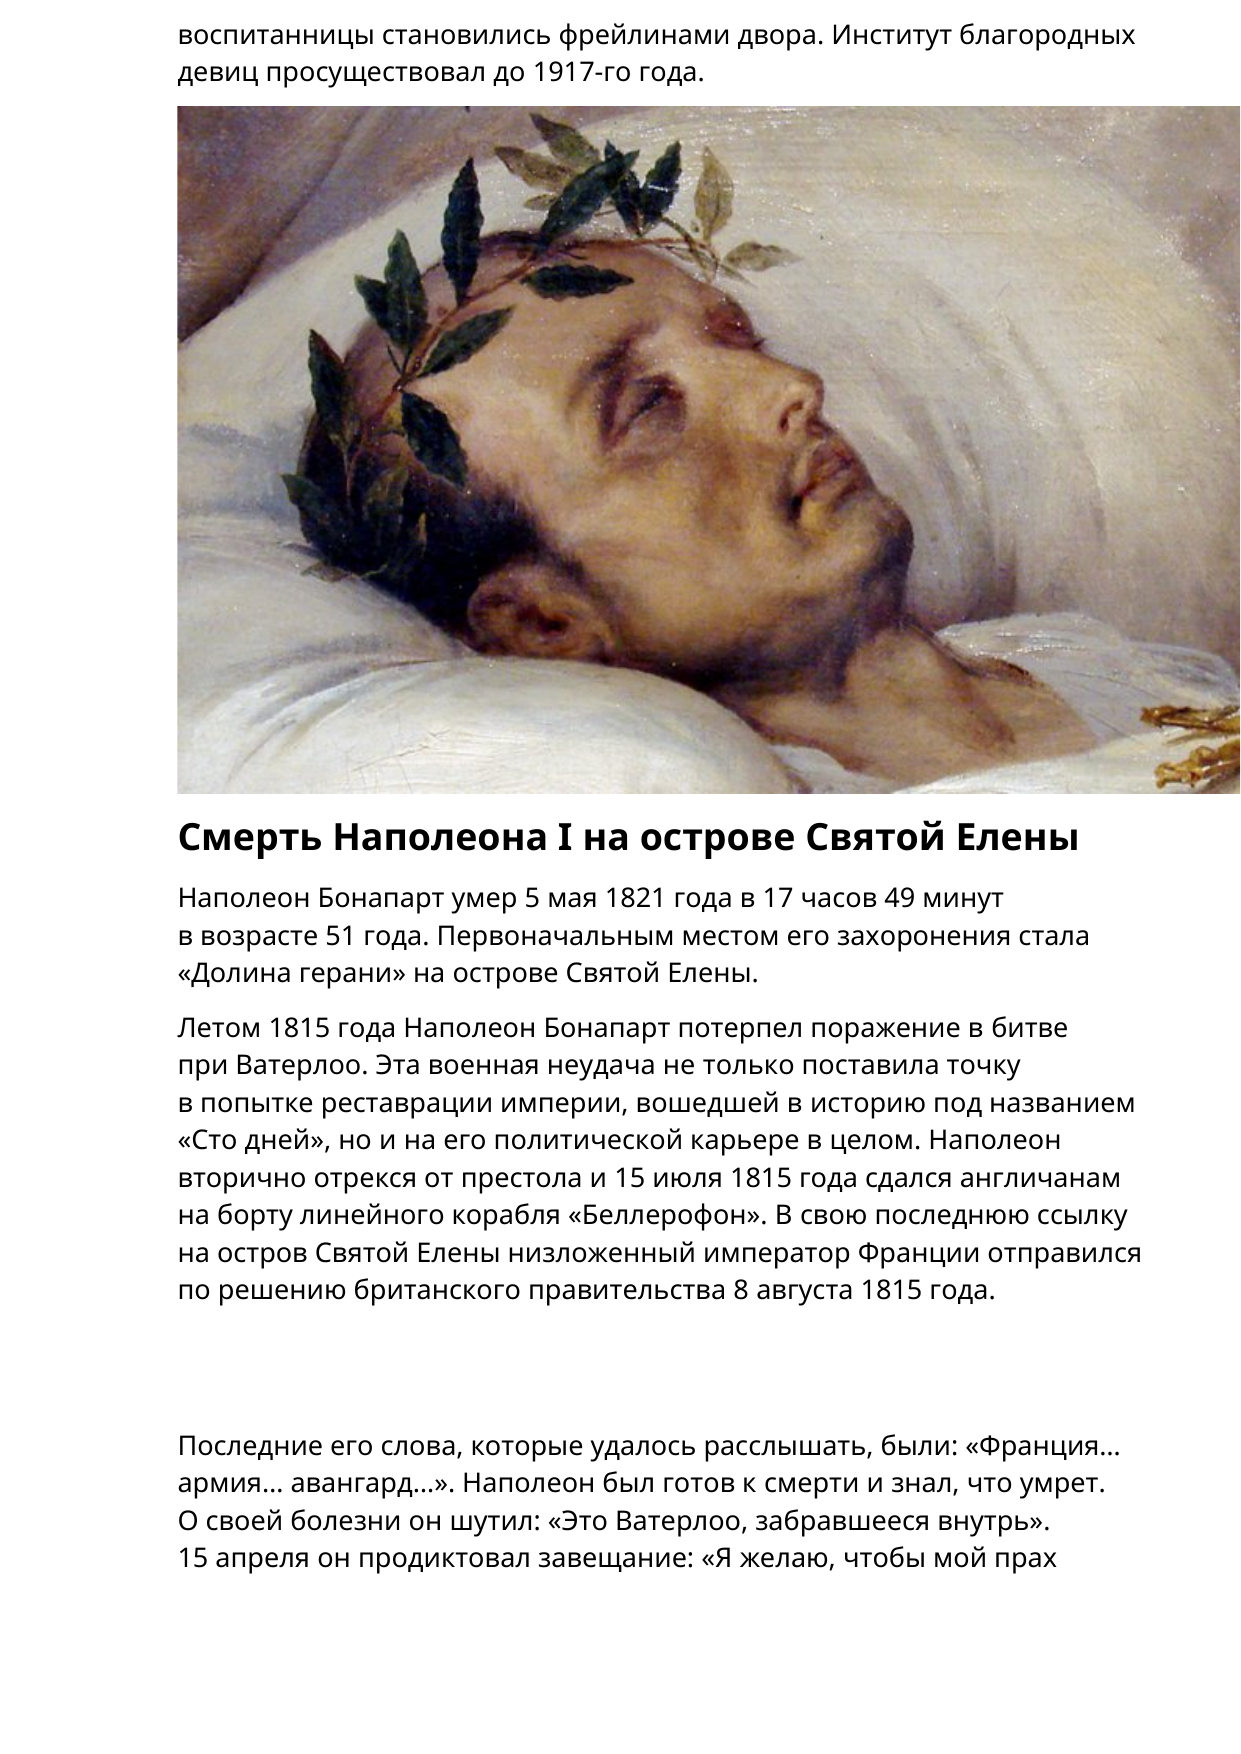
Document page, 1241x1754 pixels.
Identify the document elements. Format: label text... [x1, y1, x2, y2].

text Смерть Наполеона I на острове Святой Елены [177, 811, 1152, 862]
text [177, 1426, 1152, 1576]
picture [177, 106, 1241, 794]
text Наполеон Бонапарт умер 5 мая 1821 года в 17 часов 49 минут в возрасте 51 года. Первоначальным местом его захоронения стала «Долина герани» на острове Святой Елены. [177, 878, 1152, 991]
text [177, 15, 1152, 90]
text Летом 1815 года Наполеон Бонапарт потерпел поражение в битве при Ватерлоо. Эта военная неудача не только поставила точку в попытке реставрации империи, вошедшей в историю под названием «Сто дней», но и на его политической карьере в целом. Наполеон вторично отрекся от престола и 15 июля 1815 года сдался англичанам на борту линейного корабля «Беллерофон». В свою последнюю ссылку на остров Святой Елены низложенный император Франции отправился по решению британского правительства 8 августа 1815 года. [177, 1007, 1152, 1307]
